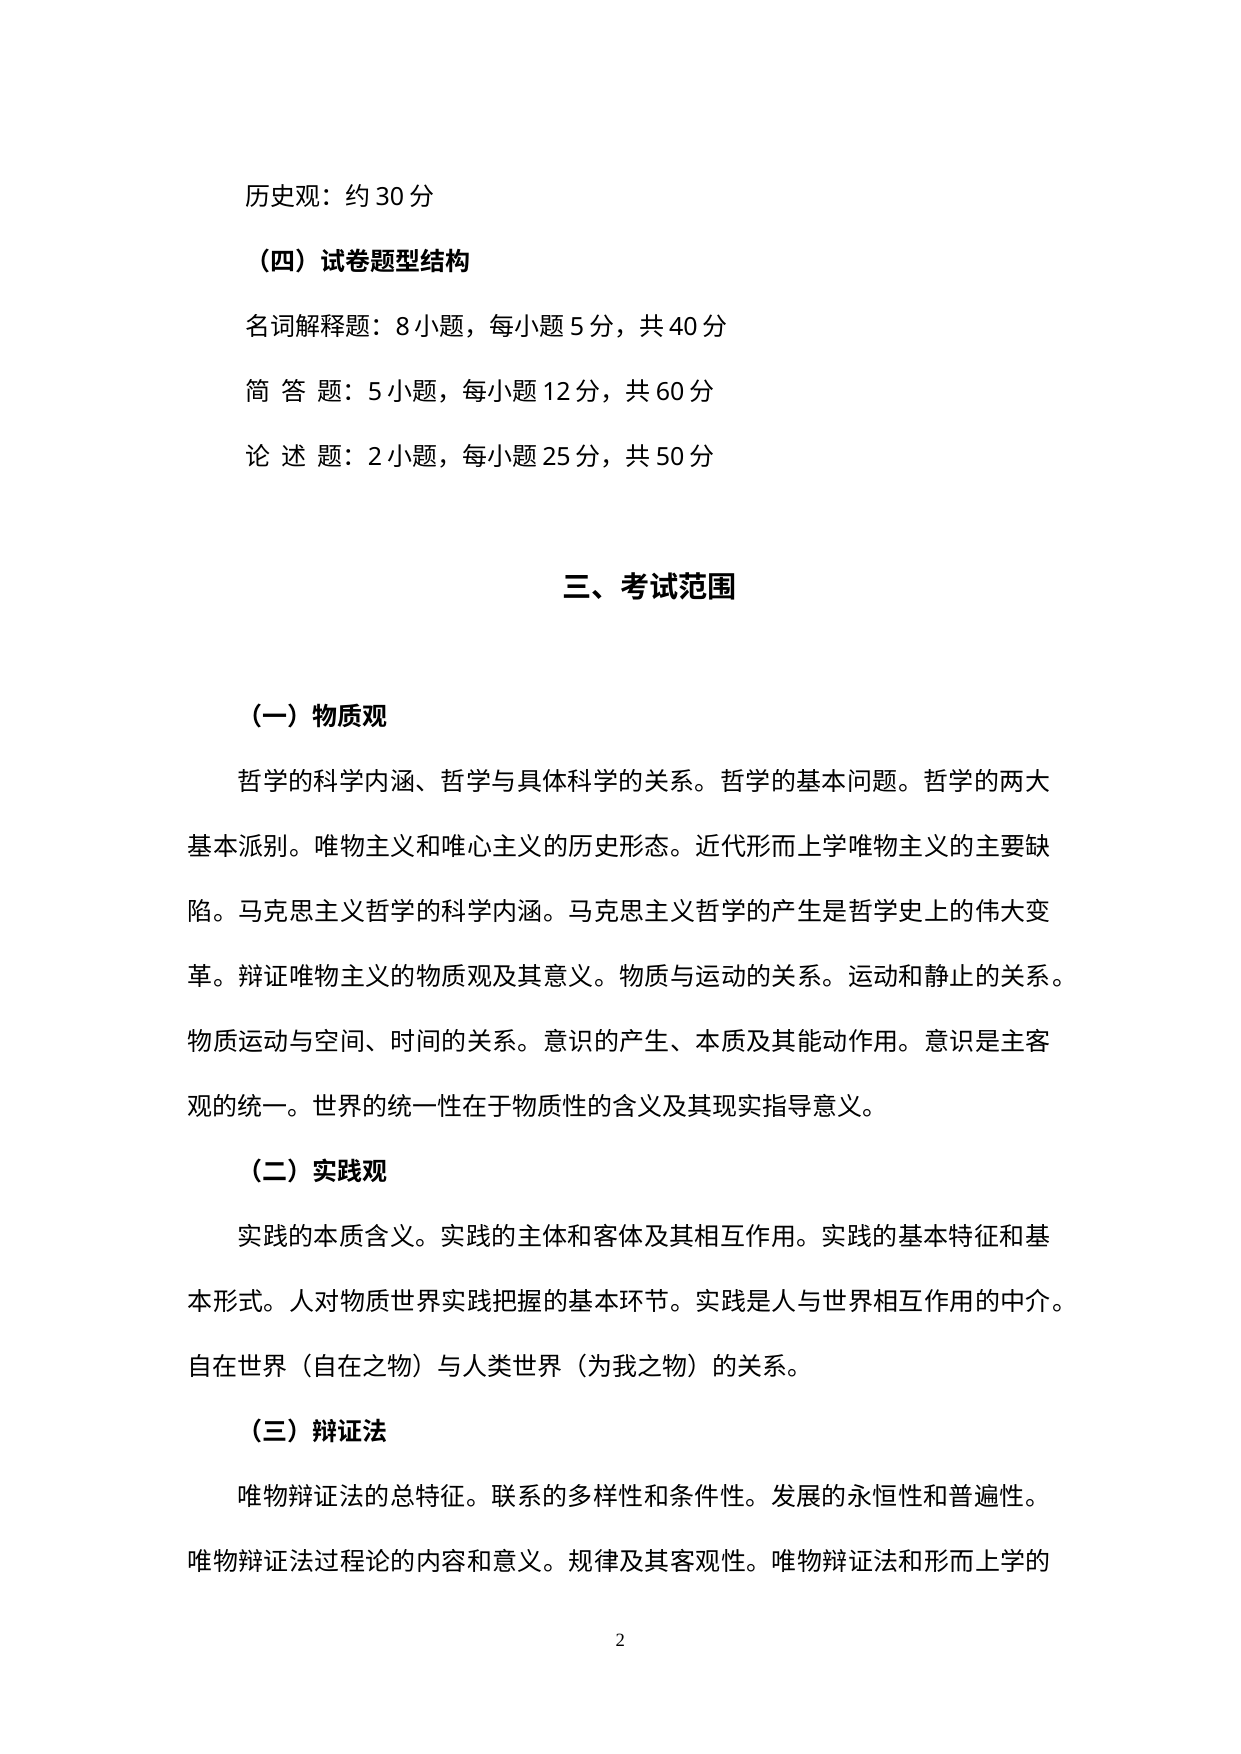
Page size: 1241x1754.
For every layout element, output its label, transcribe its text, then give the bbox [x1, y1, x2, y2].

text 实践的本质含义。实践的主体和客体及其相互作用。实践的基本特征和基本形式。人对物质世界实践把握的基本环节。实践是人与世界相互作用的中介。自在世界（自在之物）与人类世界（为我之物）的关系。 [187, 1202, 1053, 1397]
text 哲学的科学内涵、哲学与具体科学的关系。哲学的基本问题。哲学的两大基本派别。唯物主义和唯心主义的历史形态。近代形而上学唯物主义的主要缺陷。马克思主义哲学的科学内涵。马克思主义哲学的产生是哲学史上的伟大变革。辩证唯物主义的物质观及其意义。物质与运动的关系。运动和静止的关系。物质运动与空间、时间的关系。意识的产生、本质及其能动作用。意识是主客观的统一。世界的统一性在于物质性的含义及其现实指导意义。 [187, 747, 1053, 1137]
text （三）辩证法 [187, 1397, 1053, 1462]
text （四）试卷题型结构 [187, 227, 1053, 292]
text 论 述 题：2小题，每小题25分，共50分 [187, 422, 1053, 487]
text 名词解释题：8小题，每小题5分，共40分 [187, 292, 1053, 357]
text 简 答 题：5小题，每小题12分，共60分 [187, 357, 1053, 422]
text 三、考试范围 [187, 552, 1053, 617]
text 历史观：约30分 [187, 162, 1053, 227]
text （一）物质观 [187, 682, 1053, 747]
text （二）实践观 [187, 1137, 1053, 1202]
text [187, 1462, 1053, 1592]
